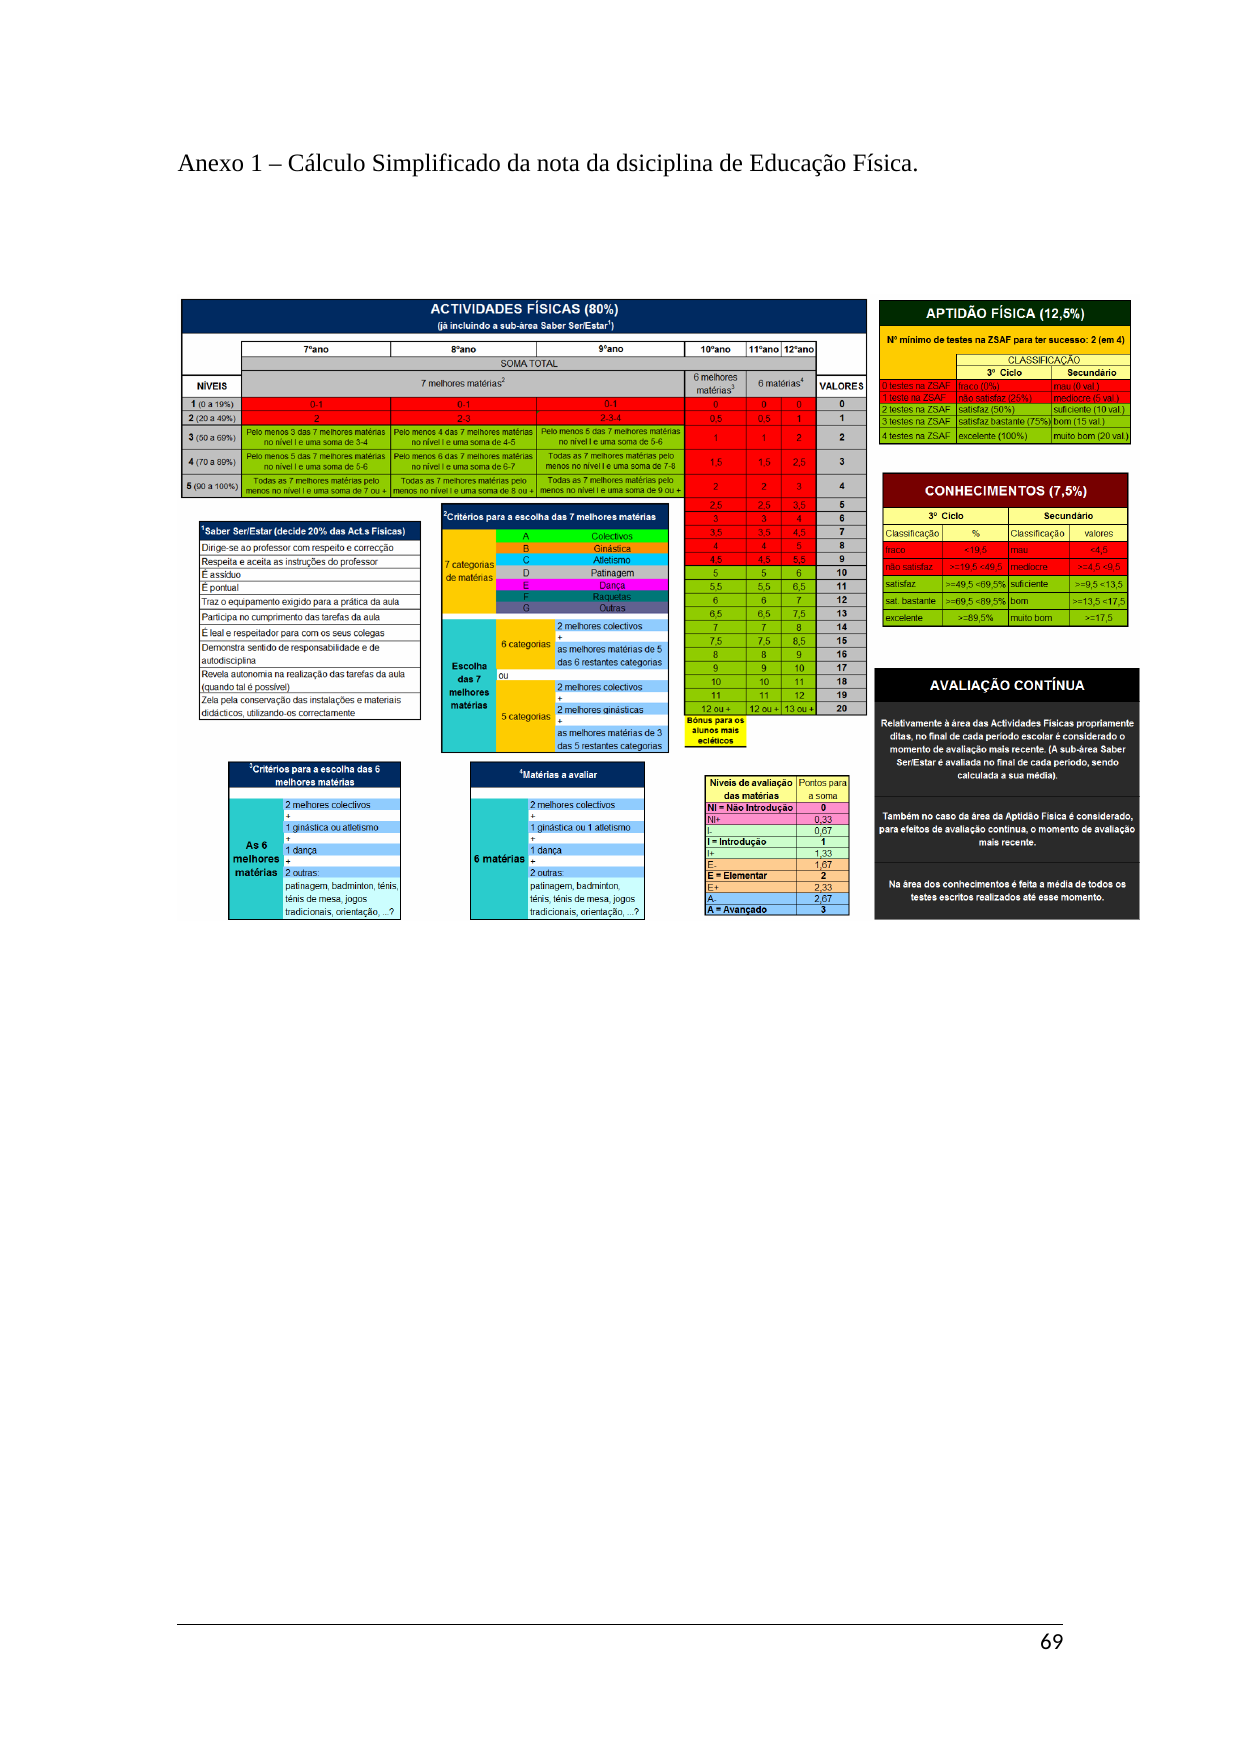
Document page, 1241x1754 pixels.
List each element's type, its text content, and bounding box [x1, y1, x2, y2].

picture [177, 294, 1140, 921]
text Anexo 1 – Cálculo Simplificado da nota da dsiciplina de Educação Física. [177, 148, 1063, 176]
